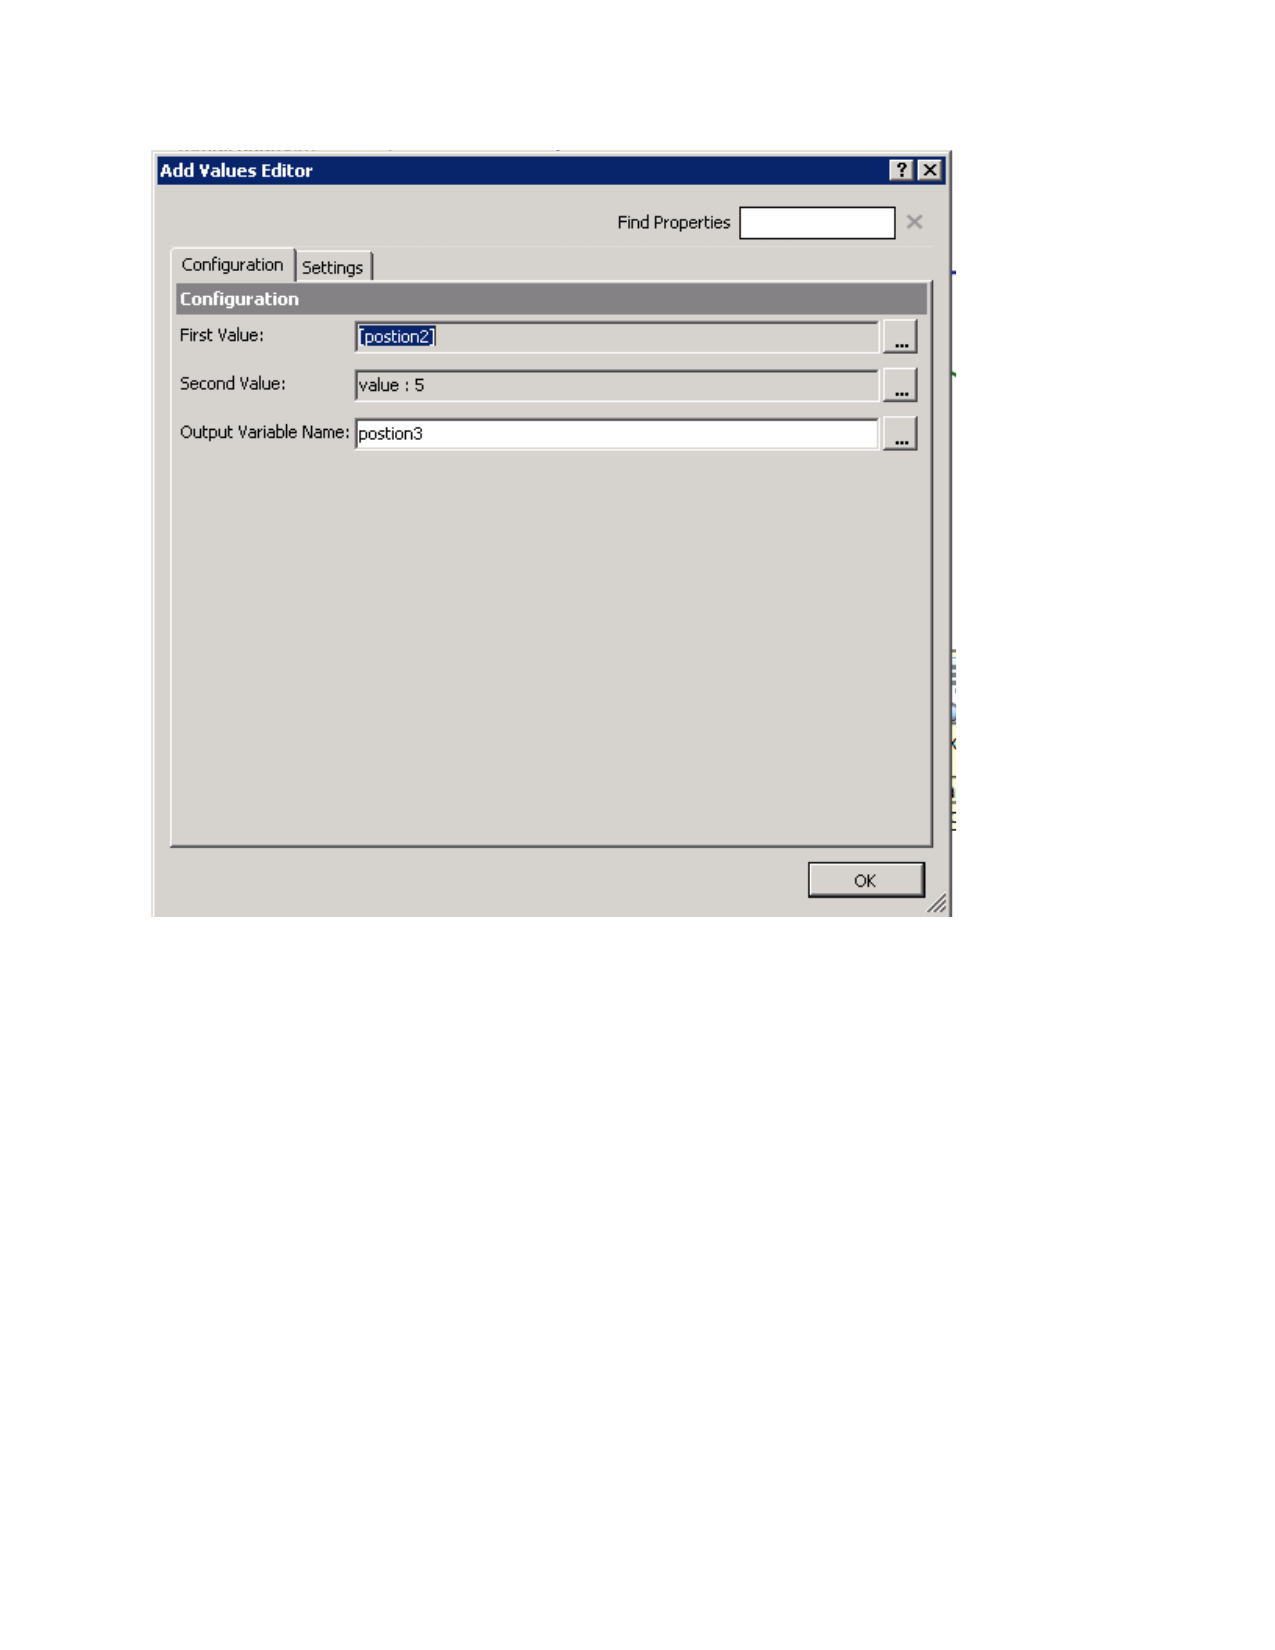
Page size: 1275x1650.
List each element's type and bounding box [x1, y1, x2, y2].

picture [150, 150, 957, 917]
